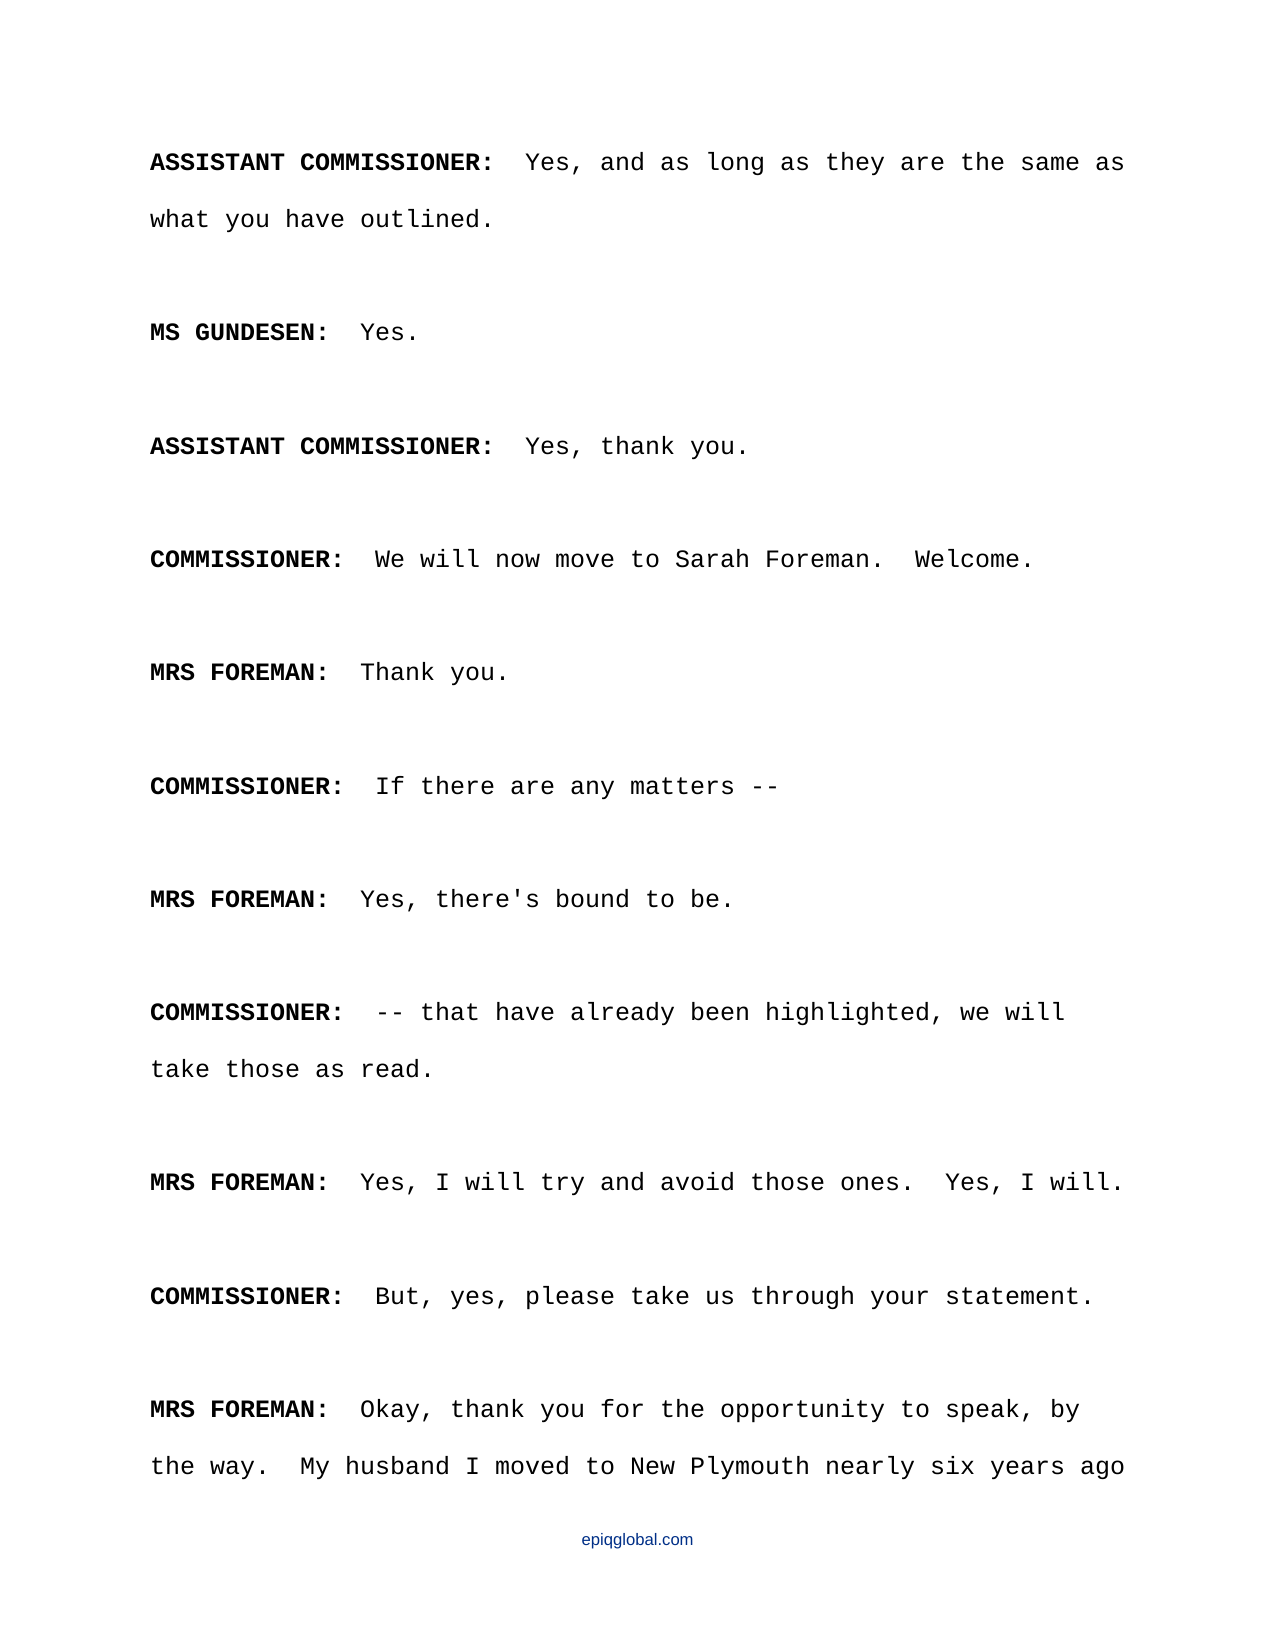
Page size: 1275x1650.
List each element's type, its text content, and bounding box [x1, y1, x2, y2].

text COMMISSIONER: But, yes, please take us through your statement. [150, 1283, 1125, 1312]
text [150, 1397, 1125, 1482]
text MRS FOREMAN: Yes, there's bound to be. [150, 887, 1125, 915]
text COMMISSIONER: We will now move to Sarah Foreman. Welcome. [150, 547, 1125, 575]
text ASSISTANT COMMISSIONER: Yes, thank you. [150, 433, 1125, 462]
text ASSISTANT COMMISSIONER: Yes, and as long as they are the same as what you have outlined. [150, 150, 1125, 235]
text MRS FOREMAN: Yes, I will try and avoid those ones. Yes, I will. [150, 1170, 1125, 1198]
text MS GUNDESEN: Yes. [150, 320, 1125, 348]
text MRS FOREMAN: Thank you. [150, 660, 1125, 688]
text COMMISSIONER: -- that have already been highlighted, we will take those as read. [150, 1000, 1125, 1085]
text COMMISSIONER: If there are any matters -- [150, 773, 1125, 802]
